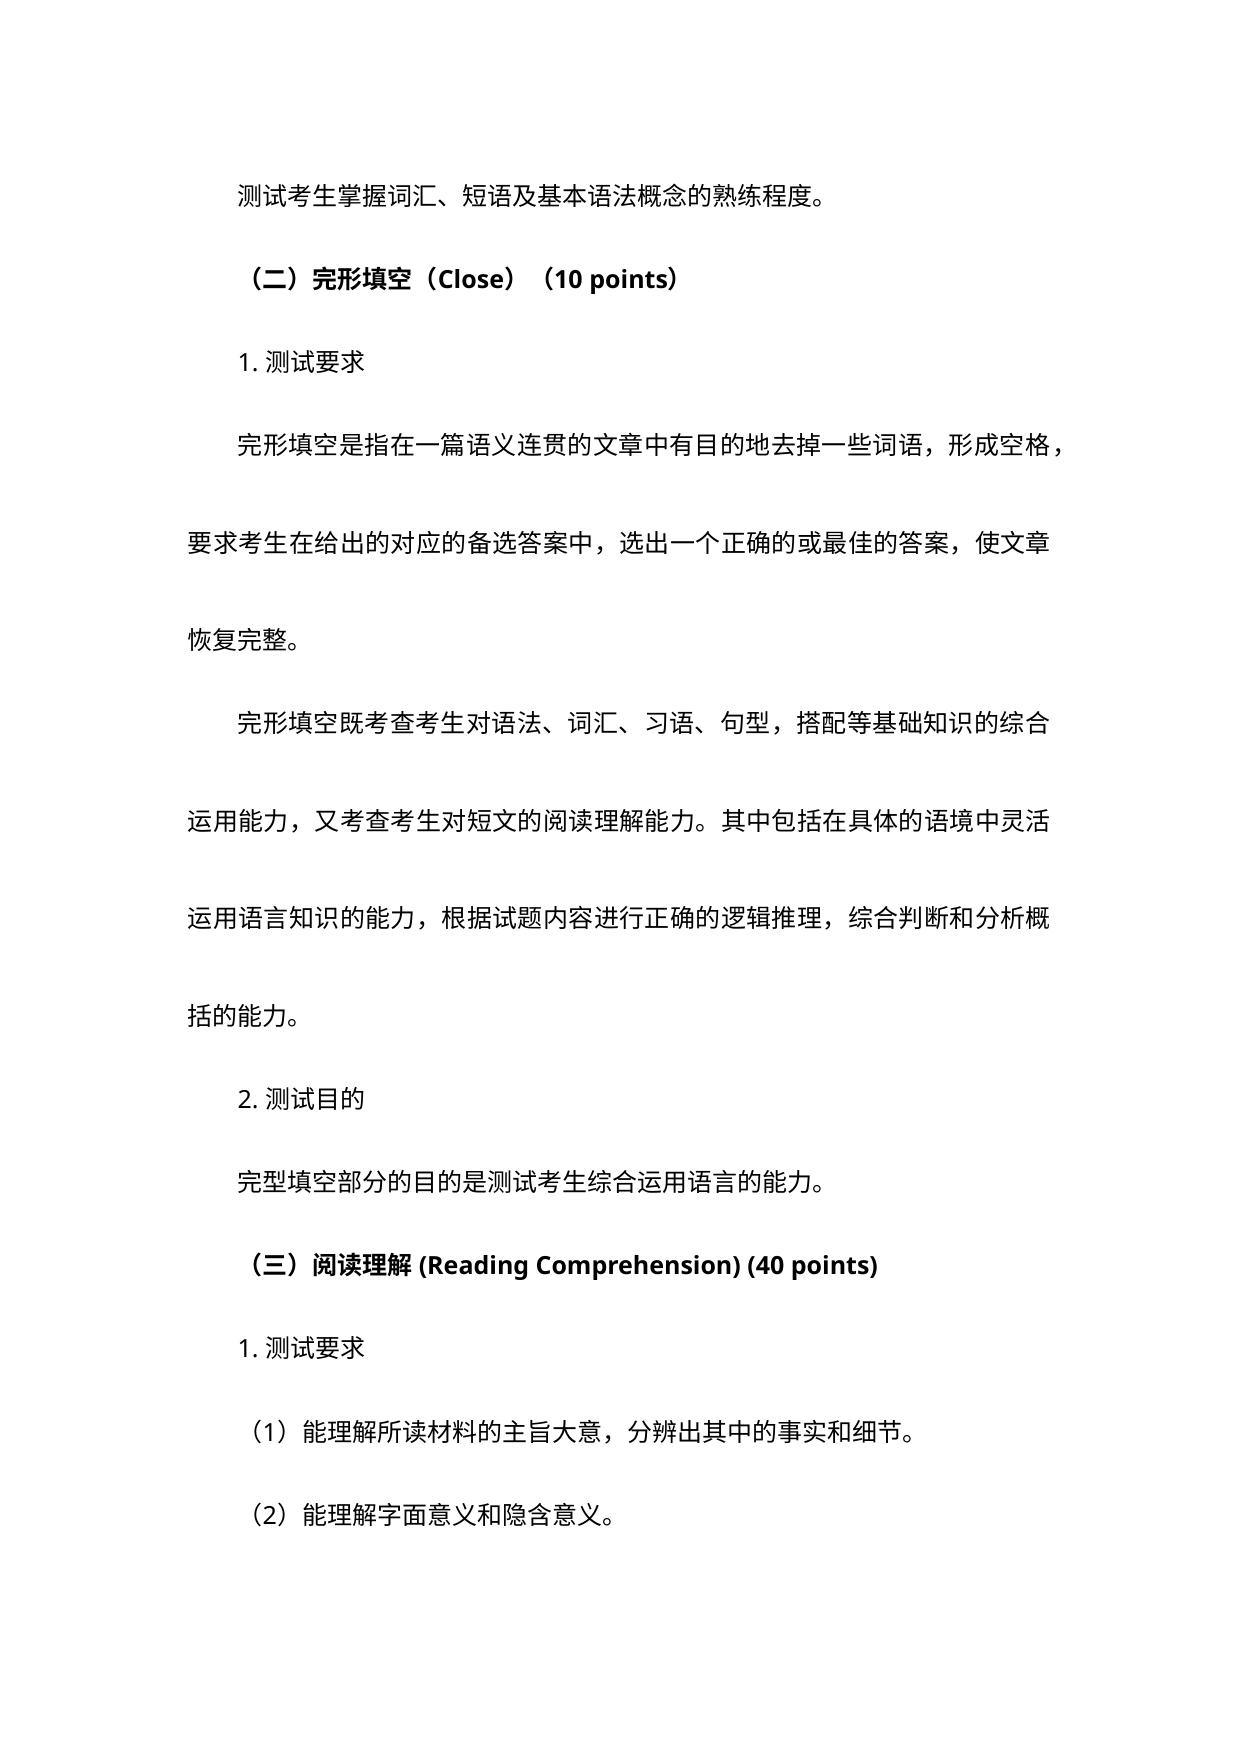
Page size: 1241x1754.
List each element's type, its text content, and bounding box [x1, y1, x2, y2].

text 测试考生掌握词汇、短语及基本语法概念的熟练程度。 [187, 162, 1053, 227]
text 完形填空既考查考生对语法、词汇、习语、句型，搭配等基础知识的综合运用能力，又考查考生对短文的阅读理解能力。其中包括在具体的语境中灵活运用语言知识的能力，根据试题内容进行正确的逻辑推理，综合判断和分析概括的能力。 [187, 689, 1053, 1047]
text 完形填空是指在一篇语义连贯的文章中有目的地去掉一些词语，形成空格，要求考生在给出的对应的备选答案中，选出一个正确的或最佳的答案，使文章恢复完整。 [187, 411, 1053, 671]
text （2）能理解字面意义和隐含意义。 [187, 1481, 1053, 1546]
text 1. 测试要求 [187, 328, 1053, 393]
text 1. 测试要求 [187, 1314, 1053, 1379]
text 2. 测试目的 [187, 1065, 1053, 1130]
text 完型填空部分的目的是测试考生综合运用语言的能力。 [187, 1148, 1053, 1213]
text （二）完形填空（Close）（10 points） [187, 245, 1053, 310]
text （三）阅读理解 (Reading Comprehension) (40 points) [187, 1231, 1053, 1296]
text （1）能理解所读材料的主旨大意，分辨出其中的事实和细节。 [187, 1398, 1053, 1463]
